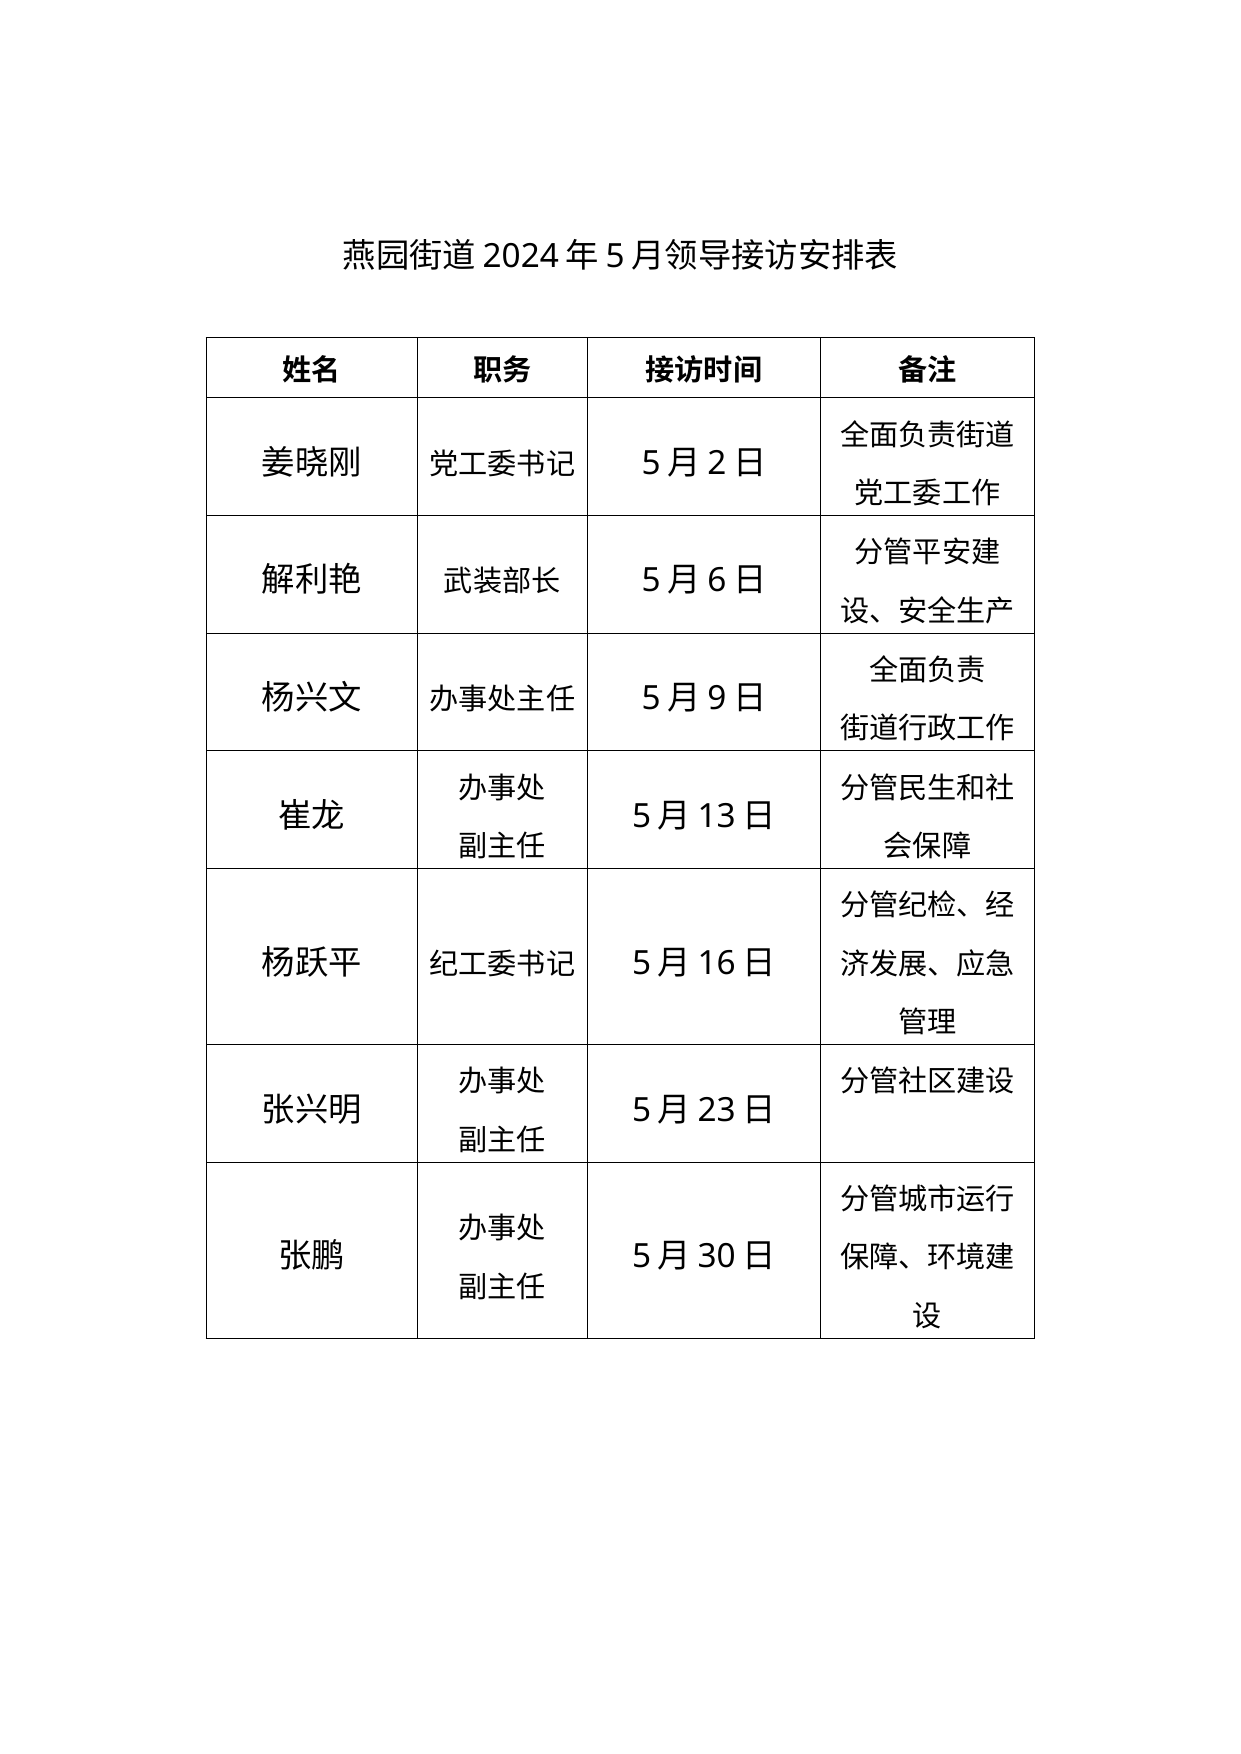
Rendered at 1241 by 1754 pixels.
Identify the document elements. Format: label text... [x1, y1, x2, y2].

table_cell 杨跃平 [207, 869, 417, 1044]
table_header 备注 [821, 338, 1034, 397]
table_cell 5月6日 [588, 516, 820, 633]
table_cell 分管社区建设 [821, 1045, 1034, 1162]
table_cell 解利艳 [207, 516, 417, 633]
table_cell 办事处 副主任 [418, 1163, 587, 1338]
table_cell 5月23日 [588, 1045, 820, 1162]
table_cell 纪工委书记 [418, 869, 587, 1044]
table_cell 党工委书记 [418, 398, 587, 515]
table_cell 张鹏 [207, 1163, 417, 1338]
table_header 姓名 [207, 338, 417, 397]
table_cell 姜晓刚 [207, 398, 417, 515]
table_cell 崔龙 [207, 751, 417, 868]
table_cell 办事处 副主任 [418, 751, 587, 868]
table_cell 武装部长 [418, 516, 587, 633]
table_cell 分管民生和社会保障 [821, 751, 1034, 868]
table_cell 5月2日 [588, 398, 820, 515]
table_cell 5月13日 [588, 751, 820, 868]
table_cell 张兴明 [207, 1045, 417, 1162]
table_cell 全面负责街道 党工委工作 [821, 398, 1034, 515]
table_cell 杨兴文 [207, 634, 417, 750]
table_cell 5月16日 [588, 869, 820, 1044]
table_cell 分管纪检、经济发展、应急管理 [821, 869, 1034, 1044]
table_cell 办事处主任 [418, 634, 587, 750]
table_header 接访时间 [588, 338, 820, 397]
table_cell 分管平安建设、安全生产 [821, 516, 1034, 633]
table_header 职务 [418, 338, 587, 397]
table_cell 办事处 副主任 [418, 1045, 587, 1162]
table_cell 分管城市运行保障、环境建设 [821, 1163, 1034, 1338]
table_cell 5月9日 [588, 634, 820, 750]
table_cell 全面负责 街道行政工作 [821, 634, 1034, 750]
text 燕园街道2024年5月领导接访安排表 [187, 220, 1053, 279]
table_cell 5月30日 [588, 1163, 820, 1338]
